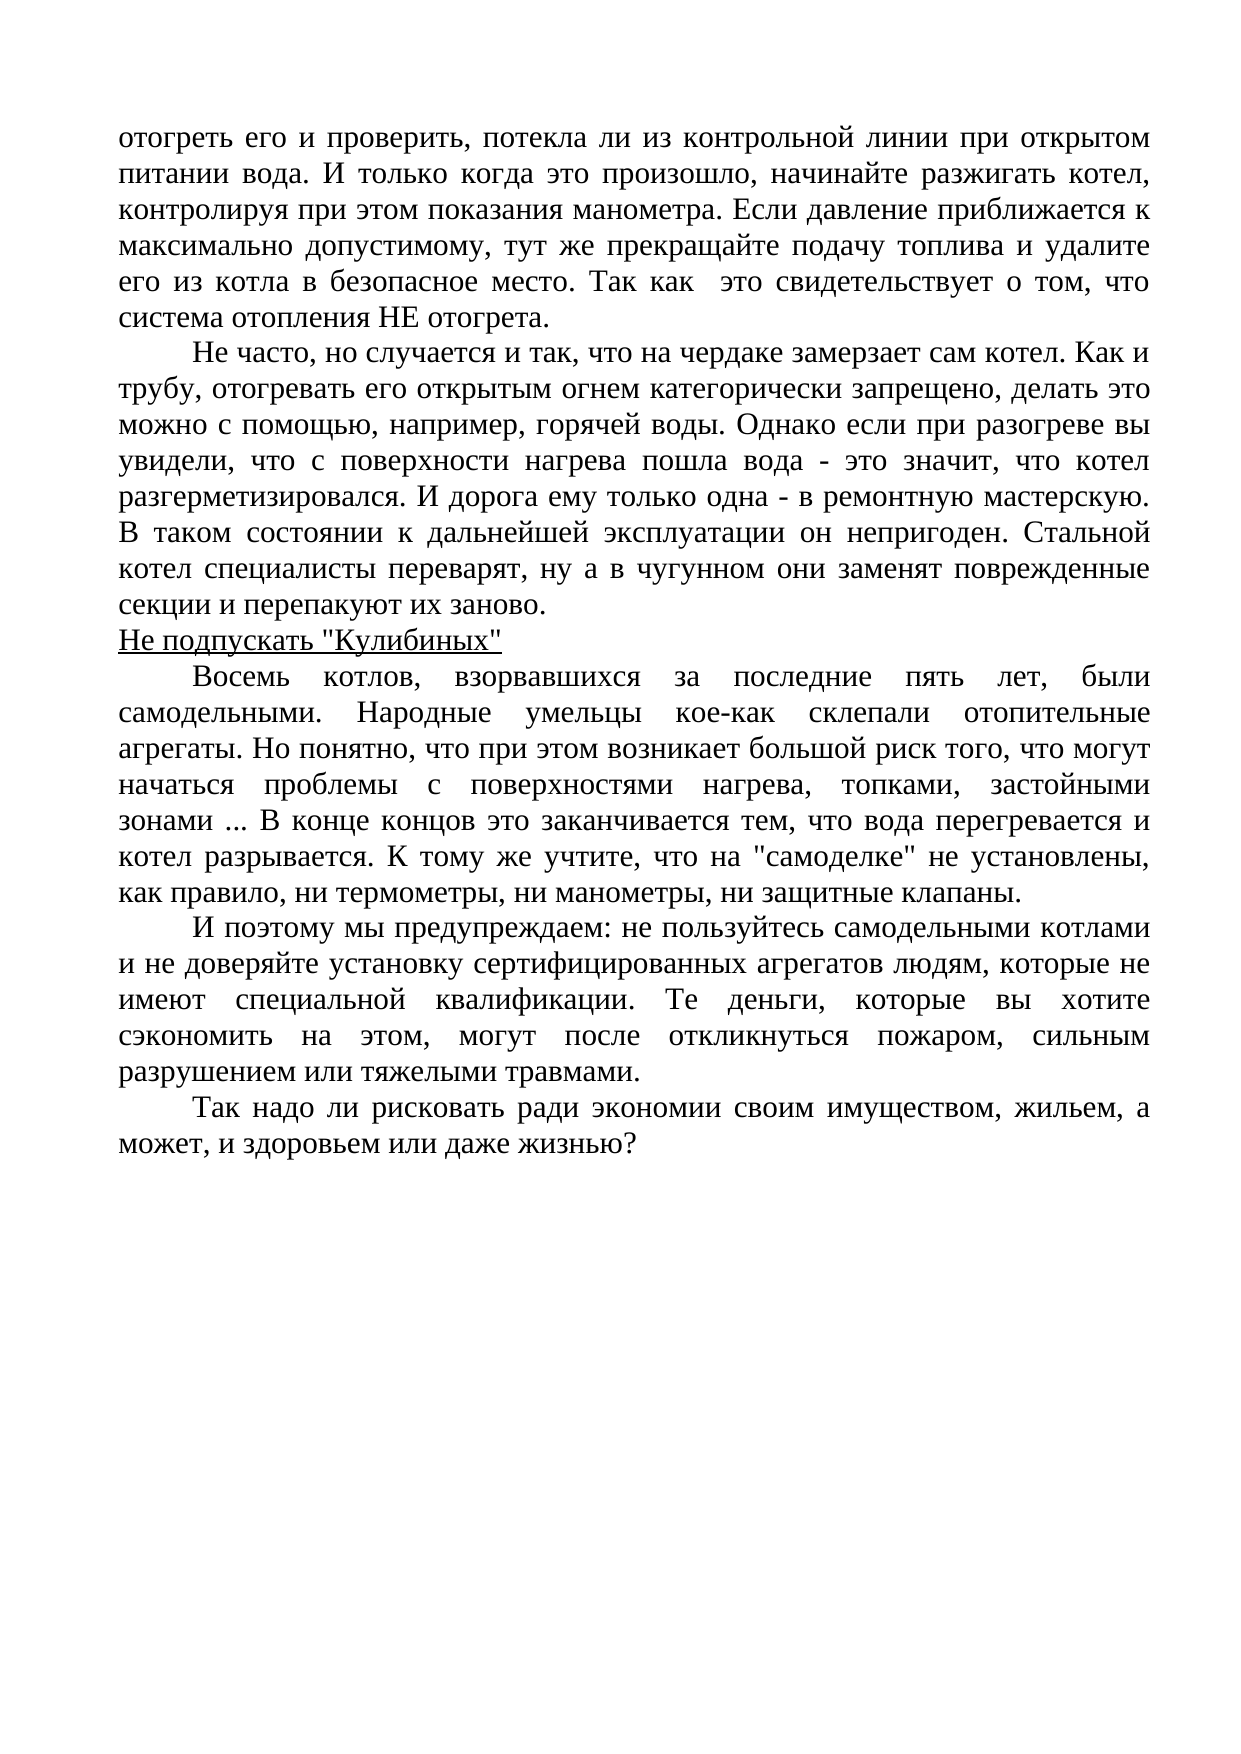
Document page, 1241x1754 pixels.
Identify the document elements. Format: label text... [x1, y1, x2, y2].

text Не подпускать "Кулибиных" [118, 621, 1152, 657]
text Так надо ли рисковать ради экономии своим имуществом, жильем, а может, и здоровьем или даже жизнью? [118, 1088, 1152, 1160]
text И поэтому мы предупреждаем: не пользуйтесь самодельными котлами и не доверяйте установку сертифицированных агрегатов людям, которые не имеют специальной квалификации. Те деньги, которые вы хотите сэкономить на этом, могут после откликнуться пожаром, сильным разрушением или тяжелыми травмами. [118, 909, 1152, 1088]
text Не часто, но случается и так, что на чердаке замерзает сам котел. Как и трубу, отогревать его открытым огнем категорически запрещено, делать это можно с помощью, например, горячей воды. Однако если при разогреве вы увидели, что с поверхности нагрева пошла вода - это значит, что котел разгерметизировался. И дорога ему только одна - в ремонтную мастерскую. В таком состоянии к дальнейшей эксплуатации он непригоден. Стальной котел специалисты переварят, ну а в чугунном они заменят поврежденные секции и перепакуют их заново. [118, 334, 1152, 621]
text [118, 118, 1152, 334]
text Восемь котлов, взорвавшихся за последние пять лет, были самодельными. Народные умельцы кое-как склепали отопительные агрегаты. Но понятно, что при этом возникает большой риск того, что могут начаться проблемы с поверхностями нагрева, топками, застойными зонами ... В конце концов это заканчивается тем, что вода перегревается и котел разрывается. К тому же учтите, что на "самоделке" не установлены, как правило, ни термометры, ни манометры, ни защитные клапаны. [118, 657, 1152, 909]
